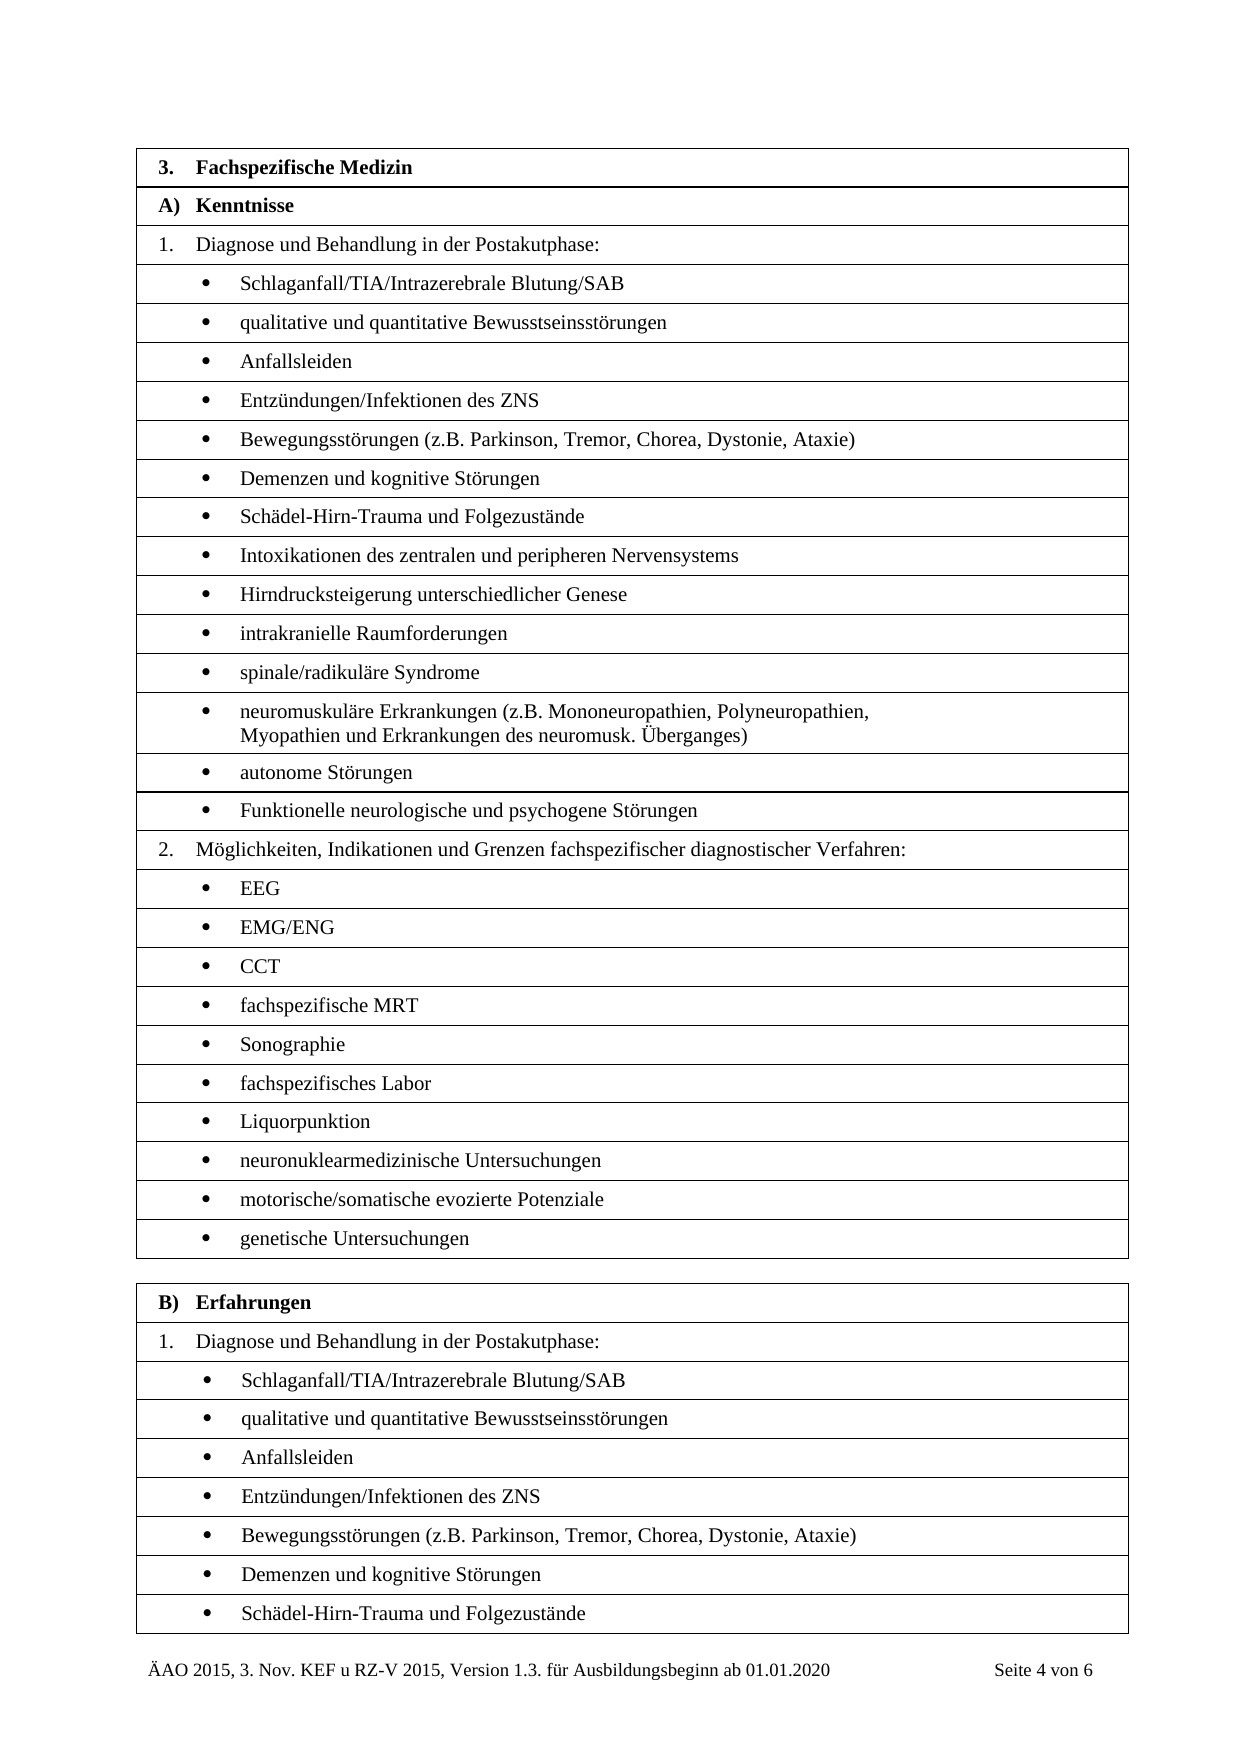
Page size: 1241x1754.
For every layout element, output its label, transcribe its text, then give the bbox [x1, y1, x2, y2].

table_header [978, 149, 1128, 186]
table_cell Sonographie [137, 1026, 978, 1063]
table_cell Demenzen und kognitive Störungen [137, 460, 978, 497]
table_cell [978, 1478, 1128, 1516]
table_cell Bewegungsstörungen (z.B. Parkinson, Tremor, Chorea, Dystonie, Ataxie) [137, 421, 978, 458]
table_cell [978, 870, 1128, 908]
table_cell [978, 1026, 1128, 1063]
table_cell Hirndrucksteigerung unterschiedlicher Genese [137, 576, 978, 614]
table_cell [978, 793, 1128, 830]
table_cell [978, 304, 1128, 342]
table_cell Schädel-Hirn-Trauma und Folgezustände [137, 498, 978, 536]
table_cell Funktionelle neurologische und psychogene Störungen [137, 793, 978, 830]
table_cell autonome Störungen [137, 754, 978, 791]
table_cell Entzündungen/Infektionen des ZNS [137, 1478, 978, 1516]
table_cell fachspezifische MRT [137, 987, 978, 1024]
table_cell [978, 576, 1128, 614]
table_cell qualitative und quantitative Bewusstseinsstörungen [137, 1400, 978, 1438]
table_cell [978, 421, 1128, 458]
table_cell [978, 498, 1128, 536]
table_cell intrakranielle Raumforderungen [137, 615, 978, 653]
table_cell [978, 1220, 1128, 1258]
table_cell [978, 1556, 1128, 1594]
table_cell [978, 1400, 1128, 1438]
table_cell [978, 1323, 1128, 1361]
table_cell [978, 615, 1128, 653]
table_cell Schlaganfall/TIA/Intrazerebrale Blutung/SAB [137, 1362, 978, 1399]
table_cell [978, 460, 1128, 497]
table_cell [978, 693, 1128, 753]
table_cell Entzündungen/Infektionen des ZNS [137, 382, 978, 419]
table_cell [978, 1517, 1128, 1555]
table_cell [978, 226, 1128, 264]
table_cell [978, 1065, 1128, 1102]
table_cell [978, 1595, 1128, 1632]
table_cell neuromuskuläre Erkrankungen (z.B. Mononeuropathien, Polyneuropathien, Myopathien und Erkrankungen des neuromusk. Überganges) [137, 693, 978, 753]
table_cell genetische Untersuchungen [137, 1220, 978, 1258]
table_header Fachspezifische Medizin [137, 149, 978, 186]
table_cell [978, 1362, 1128, 1399]
table_cell [978, 265, 1128, 303]
table_cell [978, 987, 1128, 1024]
table_cell [978, 654, 1128, 692]
table_cell qualitative und quantitative Bewusstseinsstörungen [137, 304, 978, 342]
table_cell spinale/radikuläre Syndrome [137, 654, 978, 692]
table_cell Liquorpunktion [137, 1103, 978, 1141]
table_cell motorische/somatische evozierte Potenziale [137, 1181, 978, 1219]
table_cell Schlaganfall/TIA/Intrazerebrale Blutung/SAB [137, 265, 978, 303]
table_cell Möglichkeiten, Indikationen und Grenzen fachspezifischer diagnostischer Verfahren: [137, 831, 978, 869]
table_header [978, 1284, 1128, 1322]
table_cell [978, 343, 1128, 381]
table_cell [978, 382, 1128, 419]
table_cell [978, 831, 1128, 869]
table_cell [978, 1142, 1128, 1180]
table_cell Kenntnisse [137, 188, 978, 225]
table_cell Intoxikationen des zentralen und peripheren Nervensystems [137, 537, 978, 575]
table_cell Anfallsleiden [137, 343, 978, 381]
table_cell fachspezifisches Labor [137, 1065, 978, 1102]
table_cell EEG [137, 870, 978, 908]
table_cell Diagnose und Behandlung in der Postakutphase: [137, 226, 978, 264]
table_cell [978, 1181, 1128, 1219]
table_cell neuronuklearmedizinische Untersuchungen [137, 1142, 978, 1180]
table_cell [978, 948, 1128, 986]
table_cell [978, 754, 1128, 791]
table_cell Diagnose und Behandlung in der Postakutphase: [137, 1323, 978, 1361]
table_cell [978, 188, 1128, 225]
table_cell [978, 537, 1128, 575]
table_cell Anfallsleiden [137, 1439, 978, 1477]
table_cell [978, 1439, 1128, 1477]
table_cell [978, 1103, 1128, 1141]
table_cell Bewegungsstörungen (z.B. Parkinson, Tremor, Chorea, Dystonie, Ataxie) [137, 1517, 978, 1555]
table_cell Demenzen und kognitive Störungen [137, 1556, 978, 1594]
table_cell [978, 909, 1128, 947]
table_cell Schädel-Hirn-Trauma und Folgezustände [137, 1595, 978, 1632]
table_cell CCT [137, 948, 978, 986]
table_cell EMG/ENG [137, 909, 978, 947]
table_header Erfahrungen [137, 1284, 978, 1322]
